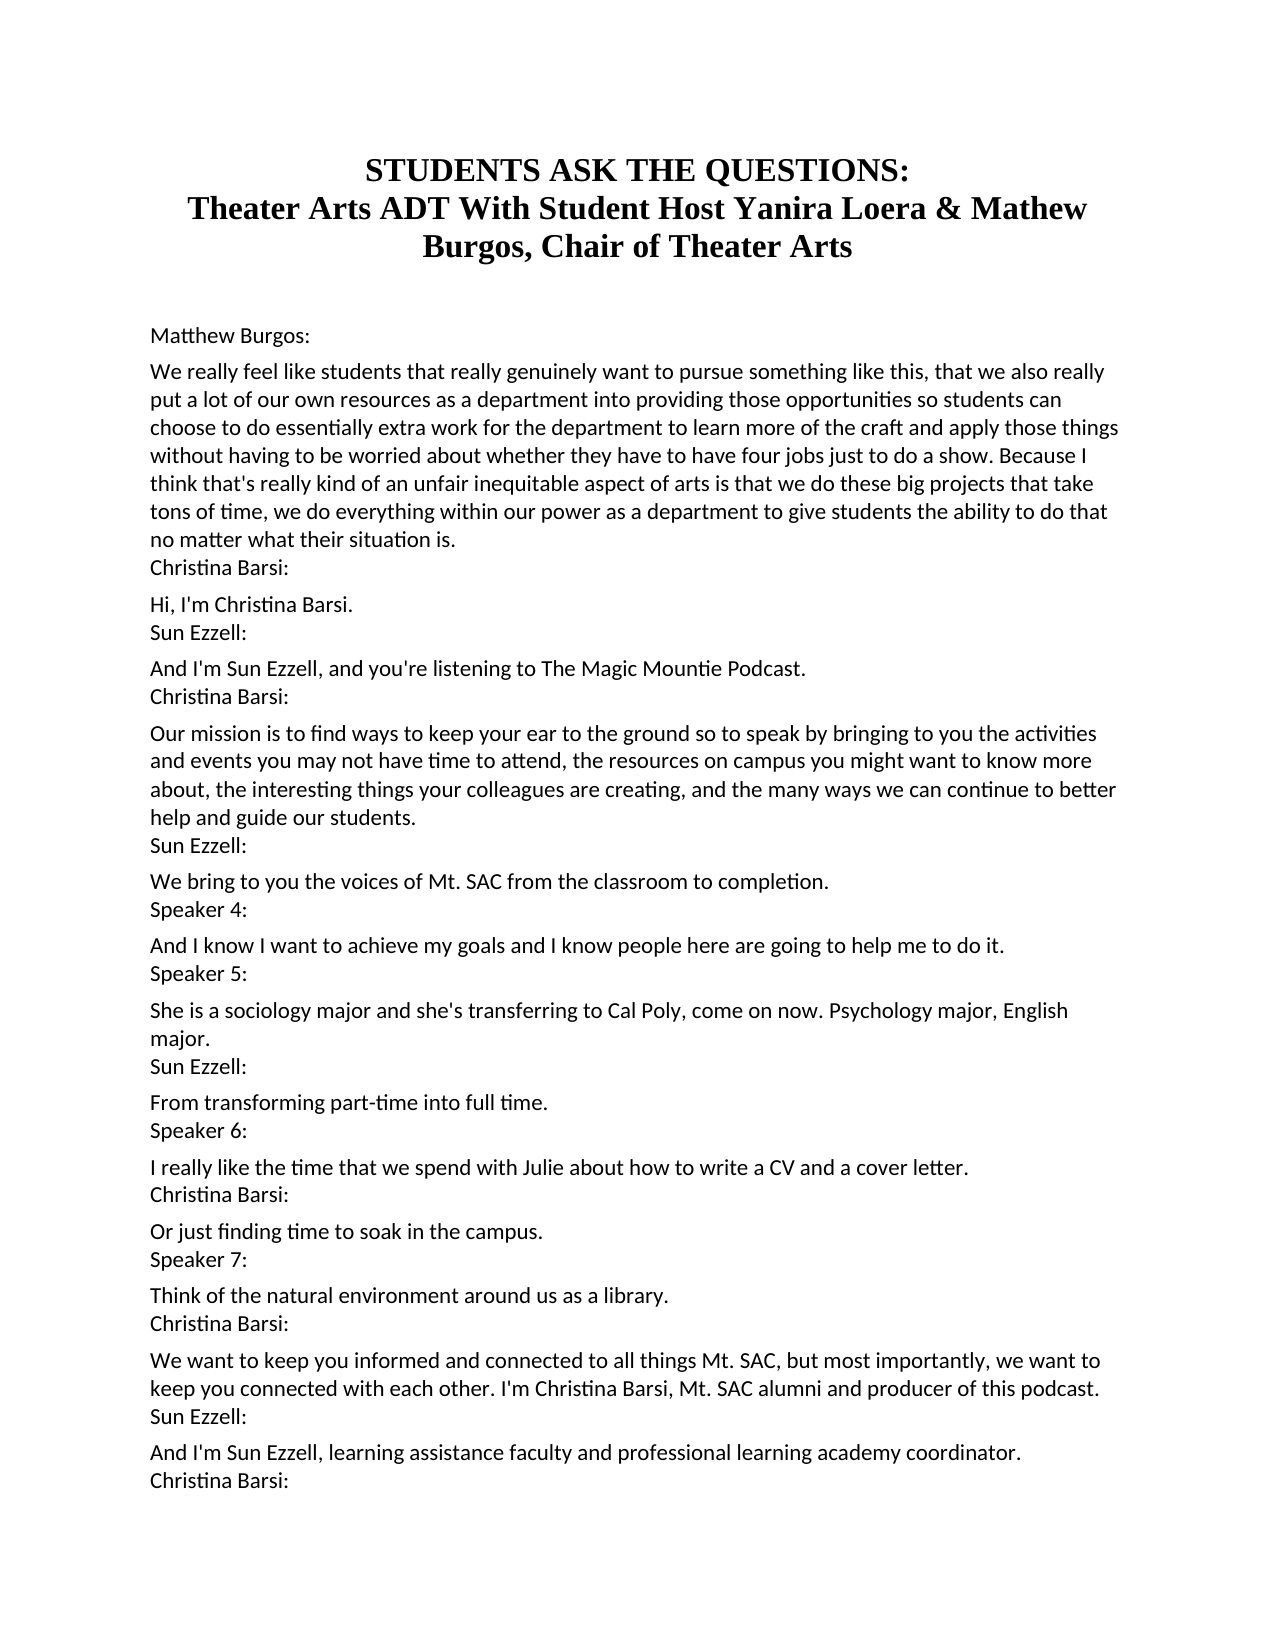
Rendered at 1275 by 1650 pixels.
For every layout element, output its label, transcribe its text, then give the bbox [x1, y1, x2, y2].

text Christina Barsi: [150, 1466, 1125, 1494]
text Speaker 4: [150, 895, 1125, 923]
text Sun Ezzell: [150, 1052, 1125, 1080]
text Speaker 7: [150, 1245, 1125, 1273]
text Sun Ezzell: [150, 618, 1125, 646]
text We really feel like students that really genuinely want to pursue something like this, that we also really put a lot of our own resources as a department into providing those opportunities so students can choose to do essentially extra work for the department to learn more of the craft and apply those things without having to be worried about whether they have to have four jobs just to do a show. Because I think that's really kind of an unfair inequitable aspect of arts is that we do these big projects that take tons of time, we do everything within our power as a department to give students the ability to do that no matter what their situation is. [150, 357, 1125, 553]
text STUDENTS ASK THE QUESTIONS: [150, 150, 1125, 188]
text Christina Barsi: [150, 553, 1125, 582]
text And I'm Sun Ezzell, learning assistance faculty and professional learning academy coordinator. [150, 1438, 1125, 1466]
text Speaker 6: [150, 1116, 1125, 1144]
text We bring to you the voices of Mt. SAC from the classroom to completion. [150, 867, 1125, 895]
text Or just finding time to soak in the campus. [150, 1217, 1125, 1245]
text We want to keep you informed and connected to all things Mt. SAC, but most importantly, we want to keep you connected with each other. I'm Christina Barsi, Mt. SAC alumni and producer of this podcast. [150, 1346, 1125, 1402]
text And I know I want to achieve my goals and I know people here are going to help me to do it. [150, 931, 1125, 959]
text Speaker 5: [150, 959, 1125, 987]
text Christina Barsi: [150, 1309, 1125, 1337]
text Think of the natural environment around us as a library. [150, 1281, 1125, 1309]
text Sun Ezzell: [150, 1402, 1125, 1430]
text And I'm Sun Ezzell, and you're listening to The Magic Mountie Podcast. [150, 654, 1125, 682]
text She is a sociology major and she's transferring to Cal Poly, come on now. Psychology major, English major. [150, 996, 1125, 1052]
text Theater Arts ADT With Student Host Yanira Loera & Mathew Burgos, Chair of Theater Arts [150, 188, 1125, 265]
text Christina Barsi: [150, 1181, 1125, 1209]
text Hi, I'm Christina Barsi. [150, 590, 1125, 618]
text Sun Ezzell: [150, 831, 1125, 859]
text Our mission is to find ways to keep your ear to the ground so to speak by bringing to you the activities and events you may not have time to attend, the resources on campus you might want to know more about, the interesting things your colleagues are creating, and the many ways we can continue to better help and guide our students. [150, 719, 1125, 831]
text From transforming part-time into full time. [150, 1088, 1125, 1116]
text Matthew Burgos: [150, 321, 1125, 349]
text Christina Barsi: [150, 682, 1125, 710]
text I really like the time that we spend with Julie about how to write a CV and a cover letter. [150, 1153, 1125, 1181]
